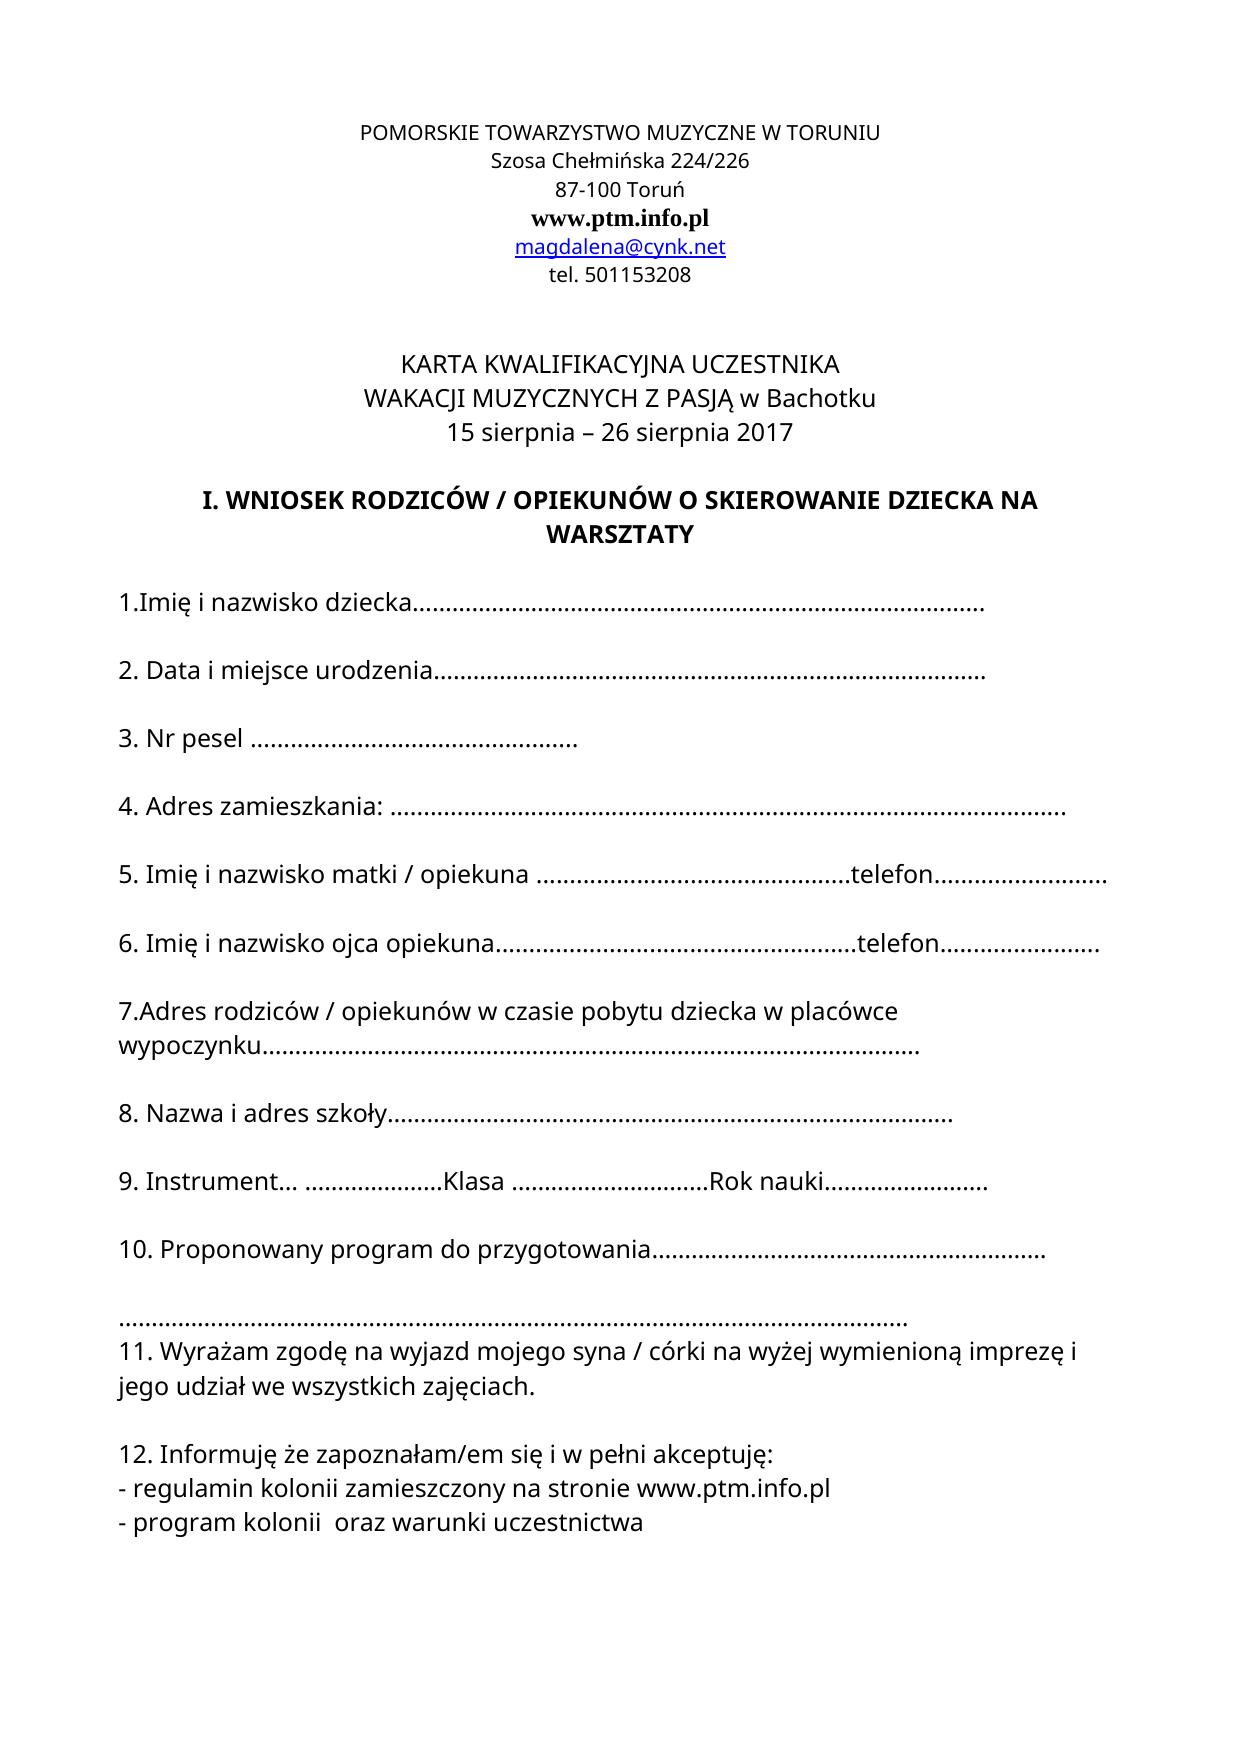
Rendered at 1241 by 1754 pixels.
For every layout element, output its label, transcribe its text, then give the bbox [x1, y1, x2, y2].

text 12. Informuję że zapoznałam/em się i w pełni akceptuję: [118, 1436, 1122, 1470]
text WARSZTATY [118, 517, 1122, 551]
text 87-100 Toruń [118, 175, 1122, 203]
text 10. Proponowany program do przygotowania…………………………………………………… [118, 1232, 1122, 1266]
text 8. Nazwa i adres szkoły………………………………………………………………………….. [118, 1096, 1122, 1130]
text 11. Wyrażam zgodę na wyjazd mojego syna / córki na wyżej wymienioną imprezę i jego udział we wszystkich zajęciach. [118, 1334, 1122, 1402]
text magdalena@cynk.net [118, 232, 1122, 261]
text 5. Imię i nazwisko matki / opiekuna ...............................................telefon.......................... [118, 857, 1122, 891]
text - regulamin kolonii zamieszczony na stronie www.ptm.info.pl [118, 1470, 1122, 1504]
text 15 sierpnia – 26 sierpnia 2017 [118, 414, 1122, 448]
text 6. Imię i nazwisko ojca opiekuna......................................................telefon…..................... [118, 925, 1122, 959]
text I. WNIOSEK RODZICÓW / OPIEKUNÓW O SKIEROWANIE DZIECKA NA [118, 482, 1122, 517]
text 2. Data i miejsce urodzenia………………………………………………………………………… [118, 653, 1122, 687]
text - program kolonii oraz warunki uczestnictwa [118, 1504, 1122, 1538]
text POMORSKIE TOWARZYSTWO MUZYCZNE W TORUNIU [118, 118, 1122, 147]
text 3. Nr pesel ................................................. [118, 721, 1122, 755]
text 4. Adres zamieszkania: ..................................................................................................... [118, 789, 1122, 823]
text ………………………………………………………………………………………………………… [118, 1300, 1122, 1334]
text 7.Adres rodziców / opiekunów w czasie pobytu dziecka w placówce wypoczynku………………………………………………………………………………………. [118, 993, 1122, 1062]
text 9. Instrument… …………………Klasa …………………………Rok nauki……………………. [118, 1164, 1122, 1198]
text WAKACJI MUZYCZNYCH Z PASJĄ w Bachotku [118, 380, 1122, 414]
text 1.Imię i nazwisko dziecka…………………………………………………………………………... [118, 585, 1122, 619]
text KARTA KWALIFIKACYJNA UCZESTNIKA [118, 346, 1122, 380]
text tel. 501153208 [118, 261, 1122, 289]
text Szosa Chełmińska 224/226 [118, 147, 1122, 175]
text www.ptm.info.pl [118, 203, 1122, 232]
